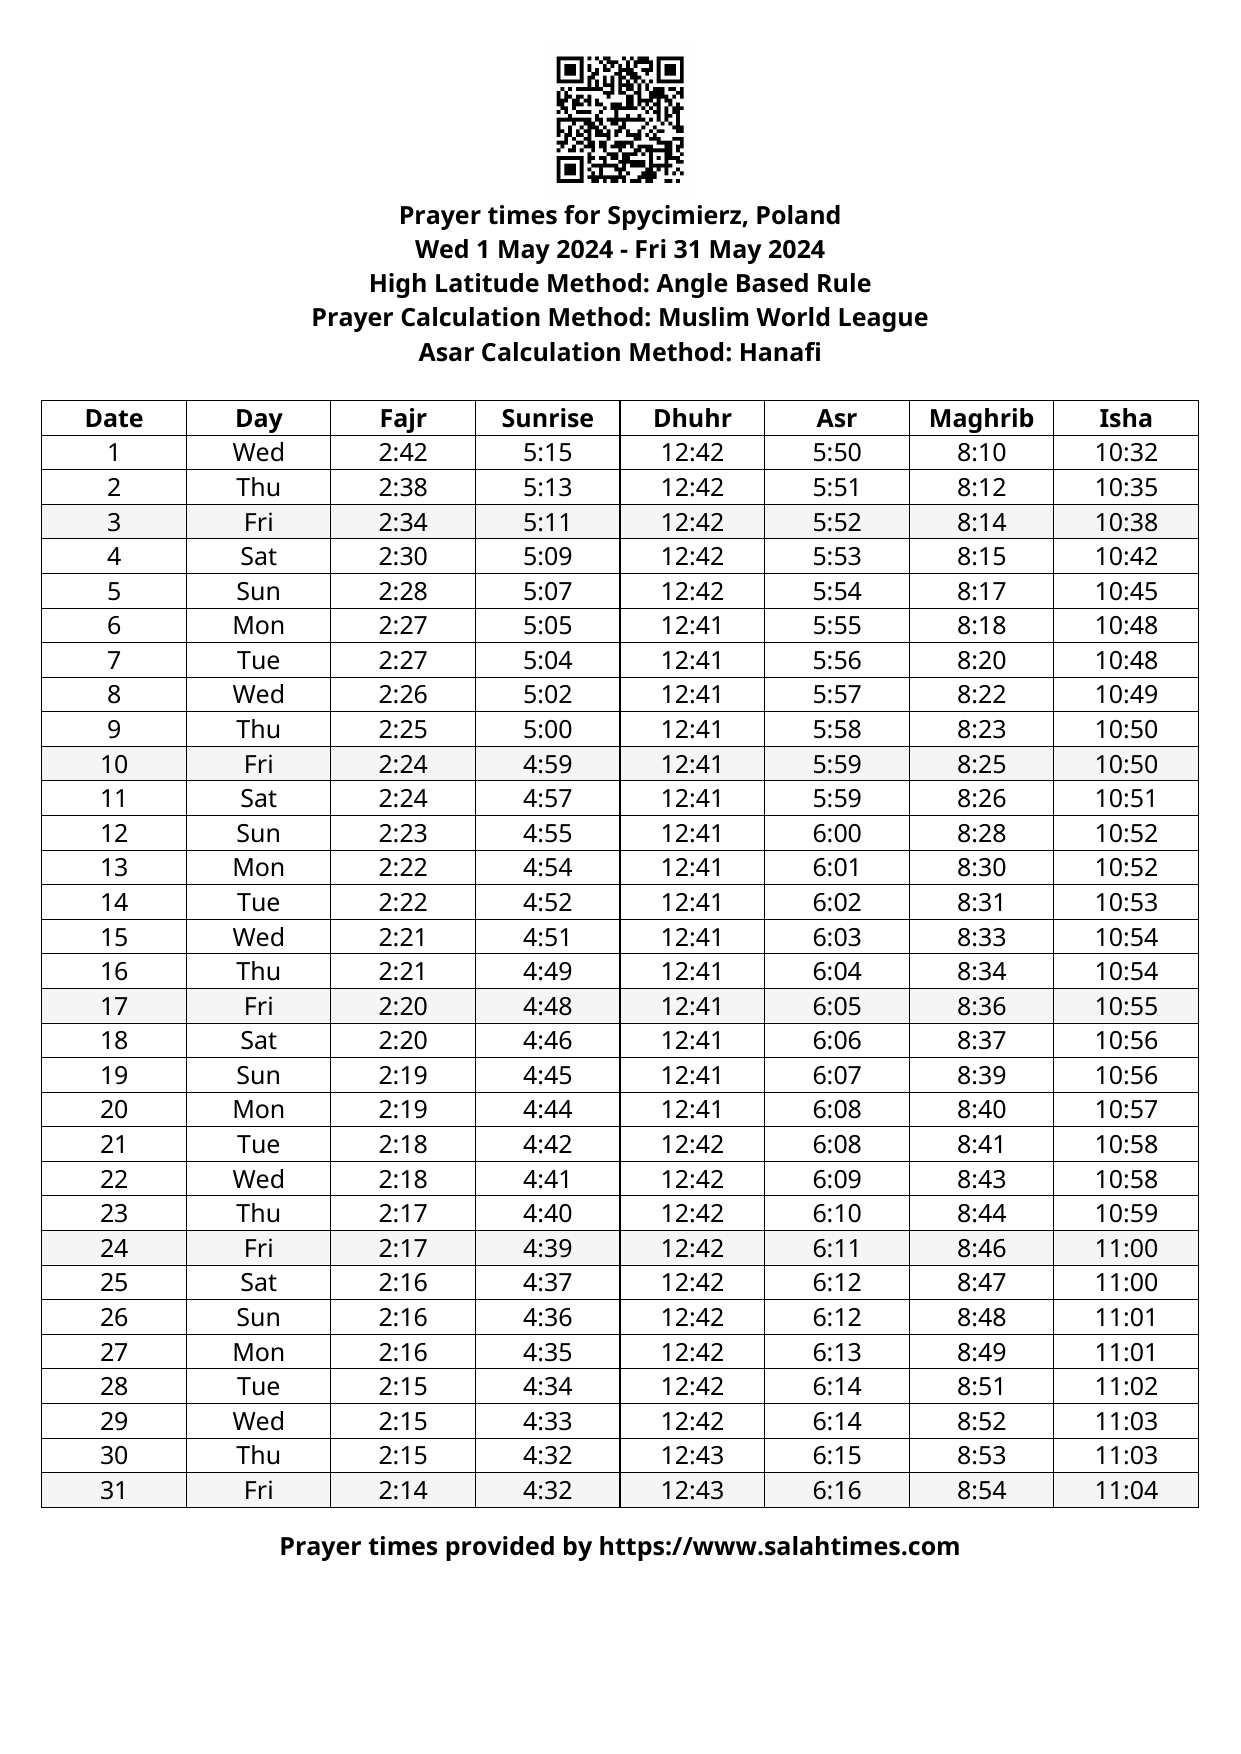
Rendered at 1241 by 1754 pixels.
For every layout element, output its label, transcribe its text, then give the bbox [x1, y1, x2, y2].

table_cell 8:52 [910, 1404, 1053, 1437]
table_cell 10:38 [1054, 505, 1198, 538]
table_cell 4:46 [476, 1024, 619, 1057]
table_cell 12:42 [621, 1231, 764, 1264]
table_cell 13 [42, 851, 186, 884]
table_cell 6:09 [765, 1162, 909, 1195]
table_cell Sat [187, 539, 330, 573]
text Prayer times provided by https://www.salahtimes.com [42, 1528, 1198, 1563]
table_cell Thu [187, 1196, 330, 1230]
table_cell 11:01 [1054, 1335, 1198, 1368]
table_header Date [42, 401, 186, 434]
table_cell 8:31 [910, 885, 1053, 919]
table_cell 14 [42, 885, 186, 919]
table_header Maghrib [910, 401, 1053, 434]
table_cell 2:23 [331, 816, 475, 849]
table_cell 12:42 [621, 436, 764, 469]
table_cell 2:25 [331, 712, 475, 746]
table_cell 4:45 [476, 1058, 619, 1092]
table_cell 12:42 [621, 1127, 764, 1161]
table_cell 17 [42, 989, 186, 1022]
table_cell 12:41 [621, 816, 764, 849]
table_cell 6:08 [765, 1093, 909, 1126]
table_cell Sat [187, 781, 330, 815]
table_cell 4:57 [476, 781, 619, 815]
table_cell 6:08 [765, 1127, 909, 1161]
table_cell 2:21 [331, 954, 475, 988]
table_cell 12:42 [621, 470, 764, 504]
table_cell 2:15 [331, 1439, 475, 1472]
table_cell 2:38 [331, 470, 475, 504]
table_cell 12:43 [621, 1473, 764, 1507]
table_cell 12:42 [621, 539, 764, 573]
table_cell 4:32 [476, 1473, 619, 1507]
table_cell 6:10 [765, 1196, 909, 1230]
table_cell Sun [187, 1058, 330, 1092]
table_cell 2:42 [331, 436, 475, 469]
table_cell 8:48 [910, 1300, 1053, 1334]
table_cell 10:59 [1054, 1196, 1198, 1230]
table_cell 4:42 [476, 1127, 619, 1161]
table_cell 26 [42, 1300, 186, 1334]
table_cell 30 [42, 1439, 186, 1472]
table_cell 4:36 [476, 1300, 619, 1334]
table_cell Mon [187, 609, 330, 642]
table_cell 8:53 [910, 1439, 1053, 1472]
table_cell Fri [187, 505, 330, 538]
table_cell 8:47 [910, 1266, 1053, 1299]
table_cell 12:41 [621, 678, 764, 711]
table_cell 19 [42, 1058, 186, 1092]
table_cell 10:53 [1054, 885, 1198, 919]
table_cell 8:23 [910, 712, 1053, 746]
table_cell 11:00 [1054, 1266, 1198, 1299]
table_cell 8:51 [910, 1369, 1053, 1403]
text Prayer times for Spycimierz, Poland [42, 198, 1198, 232]
table_cell 12 [42, 816, 186, 849]
table_cell 31 [42, 1473, 186, 1507]
table_cell 2:22 [331, 851, 475, 884]
table_cell 12:41 [621, 609, 764, 642]
table_cell 28 [42, 1369, 186, 1403]
table_cell 2:20 [331, 989, 475, 1022]
table_cell 6:04 [765, 954, 909, 988]
table_cell 4:35 [476, 1335, 619, 1368]
table_cell 6:15 [765, 1439, 909, 1472]
table_cell 5:02 [476, 678, 619, 711]
table_cell 8:30 [910, 851, 1053, 884]
table_cell 11 [42, 781, 186, 815]
table_cell 12:42 [621, 1266, 764, 1299]
table_cell 8:46 [910, 1231, 1053, 1264]
table_cell Thu [187, 954, 330, 988]
table_header Isha [1054, 401, 1198, 434]
table_cell 8:14 [910, 505, 1053, 538]
table_cell 4:59 [476, 747, 619, 780]
table_cell 10:42 [1054, 539, 1198, 573]
table_cell 11:01 [1054, 1300, 1198, 1334]
table_cell 4:32 [476, 1439, 619, 1472]
table_cell 6:12 [765, 1266, 909, 1299]
table_cell 4:54 [476, 851, 619, 884]
table_cell Fri [187, 1473, 330, 1507]
table_cell 11:03 [1054, 1439, 1198, 1472]
table_cell 1 [42, 436, 186, 469]
table_cell Sun [187, 574, 330, 607]
table_cell 2:14 [331, 1473, 475, 1507]
table_cell 6:16 [765, 1473, 909, 1507]
table_cell 10:58 [1054, 1127, 1198, 1161]
table_cell 12:41 [621, 920, 764, 953]
table_cell 8:36 [910, 989, 1053, 1022]
table_cell Wed [187, 678, 330, 711]
table_cell 10:35 [1054, 470, 1198, 504]
table_cell 8:43 [910, 1162, 1053, 1195]
table_cell 16 [42, 954, 186, 988]
table_cell Thu [187, 470, 330, 504]
table_cell Wed [187, 1162, 330, 1195]
table_cell 2:16 [331, 1266, 475, 1299]
table_cell Wed [187, 1404, 330, 1437]
table_cell 2:16 [331, 1300, 475, 1334]
table_cell 5:58 [765, 712, 909, 746]
table_cell 10:51 [1054, 781, 1198, 815]
table_cell 4:39 [476, 1231, 619, 1264]
table_cell 8:41 [910, 1127, 1053, 1161]
table_cell 2:18 [331, 1162, 475, 1195]
table_cell 2:27 [331, 643, 475, 677]
table_cell 6:02 [765, 885, 909, 919]
table_cell 6 [42, 609, 186, 642]
table_cell 5:09 [476, 539, 619, 573]
table_cell 6:05 [765, 989, 909, 1022]
table_cell 12:42 [621, 1369, 764, 1403]
table_cell 4:41 [476, 1162, 619, 1195]
table_cell 4:44 [476, 1093, 619, 1126]
table_cell 10:54 [1054, 954, 1198, 988]
table_cell 12:41 [621, 1058, 764, 1092]
table_cell 8:49 [910, 1335, 1053, 1368]
table_cell 10:32 [1054, 436, 1198, 469]
table_header Day [187, 401, 330, 434]
table_cell 8:17 [910, 574, 1053, 607]
table_cell 8:25 [910, 747, 1053, 780]
table_cell 10:57 [1054, 1093, 1198, 1126]
table_cell 9 [42, 712, 186, 746]
table_cell 8:34 [910, 954, 1053, 988]
table_cell 8 [42, 678, 186, 711]
table_cell 10:50 [1054, 712, 1198, 746]
table_cell 2:27 [331, 609, 475, 642]
table_cell 11:03 [1054, 1404, 1198, 1437]
table_cell 12:41 [621, 1024, 764, 1057]
table_cell 8:44 [910, 1196, 1053, 1230]
table_cell 6:01 [765, 851, 909, 884]
table_cell 8:28 [910, 816, 1053, 849]
table_cell 2:19 [331, 1058, 475, 1092]
table_cell 8:37 [910, 1024, 1053, 1057]
table_cell 6:14 [765, 1369, 909, 1403]
text High Latitude Method: Angle Based Rule [42, 266, 1198, 300]
table_cell 22 [42, 1162, 186, 1195]
table_cell 5:59 [765, 747, 909, 780]
table_cell 5 [42, 574, 186, 607]
table_cell 21 [42, 1127, 186, 1161]
table_cell Sun [187, 1300, 330, 1334]
table_cell 3 [42, 505, 186, 538]
table_header Dhuhr [621, 401, 764, 434]
table_cell Tue [187, 1127, 330, 1161]
table_cell 12:42 [621, 1196, 764, 1230]
table_cell 5:53 [765, 539, 909, 573]
table_header Fajr [331, 401, 475, 434]
table_cell 8:20 [910, 643, 1053, 677]
table_cell 5:07 [476, 574, 619, 607]
table_cell 10:52 [1054, 816, 1198, 849]
text Wed 1 May 2024 - Fri 31 May 2024 [42, 232, 1198, 266]
table_cell 5:00 [476, 712, 619, 746]
table_cell 5:04 [476, 643, 619, 677]
table_cell 12:42 [621, 1404, 764, 1437]
table_cell Thu [187, 712, 330, 746]
table_cell 12:41 [621, 1093, 764, 1126]
table_cell 4:52 [476, 885, 619, 919]
table_cell 12:42 [621, 1162, 764, 1195]
table_cell 10:56 [1054, 1024, 1198, 1057]
table_cell 10:45 [1054, 574, 1198, 607]
table_cell 8:18 [910, 609, 1053, 642]
table_cell 15 [42, 920, 186, 953]
table_cell 2:16 [331, 1335, 475, 1368]
table_cell 6:13 [765, 1335, 909, 1368]
table_cell 4:49 [476, 954, 619, 988]
table_cell 12:43 [621, 1439, 764, 1472]
table_cell 5:13 [476, 470, 619, 504]
table_cell 4:55 [476, 816, 619, 849]
table_cell Sun [187, 816, 330, 849]
table_cell 10:49 [1054, 678, 1198, 711]
table_cell 12:41 [621, 712, 764, 746]
table_cell Tue [187, 885, 330, 919]
table_cell 10:58 [1054, 1162, 1198, 1195]
table_header Sunrise [476, 401, 619, 434]
table_cell Fri [187, 747, 330, 780]
table_cell 10:55 [1054, 989, 1198, 1022]
table_cell 8:39 [910, 1058, 1053, 1092]
table_cell 4 [42, 539, 186, 573]
table_cell 10:56 [1054, 1058, 1198, 1092]
table_cell 12:41 [621, 781, 764, 815]
table_cell 5:15 [476, 436, 619, 469]
table_cell 12:42 [621, 1335, 764, 1368]
table_cell 5:55 [765, 609, 909, 642]
table_cell Sat [187, 1024, 330, 1057]
table_cell 12:41 [621, 954, 764, 988]
table_cell 10:52 [1054, 851, 1198, 884]
table_cell Mon [187, 1335, 330, 1368]
table_cell 8:15 [910, 539, 1053, 573]
table_cell 2:24 [331, 781, 475, 815]
table_cell 5:57 [765, 678, 909, 711]
table_cell 10:48 [1054, 643, 1198, 677]
table_cell 5:11 [476, 505, 619, 538]
table_cell 12:41 [621, 747, 764, 780]
table_cell 24 [42, 1231, 186, 1264]
table_cell 5:05 [476, 609, 619, 642]
table_cell 2 [42, 470, 186, 504]
table_cell 2:15 [331, 1369, 475, 1403]
table_cell 5:56 [765, 643, 909, 677]
table_cell Sat [187, 1266, 330, 1299]
table_cell 5:59 [765, 781, 909, 815]
table_cell 2:34 [331, 505, 475, 538]
table_cell 11:00 [1054, 1231, 1198, 1264]
table_cell Fri [187, 1231, 330, 1264]
table_cell 10:48 [1054, 609, 1198, 642]
table_cell 12:41 [621, 643, 764, 677]
table_cell 2:15 [331, 1404, 475, 1437]
table_cell 6:11 [765, 1231, 909, 1264]
table_cell 12:41 [621, 851, 764, 884]
table_cell 6:03 [765, 920, 909, 953]
table_cell 8:54 [910, 1473, 1053, 1507]
table_cell 8:12 [910, 470, 1053, 504]
table_cell 12:41 [621, 885, 764, 919]
table_cell 4:33 [476, 1404, 619, 1437]
table_cell Tue [187, 643, 330, 677]
table_cell 29 [42, 1404, 186, 1437]
table_cell 8:40 [910, 1093, 1053, 1126]
table_cell 2:26 [331, 678, 475, 711]
table_cell 2:19 [331, 1093, 475, 1126]
table_cell 5:51 [765, 470, 909, 504]
table_cell 2:28 [331, 574, 475, 607]
table_cell 12:42 [621, 505, 764, 538]
table_cell 25 [42, 1266, 186, 1299]
table_cell 6:12 [765, 1300, 909, 1334]
table_cell 4:40 [476, 1196, 619, 1230]
table_cell 11:02 [1054, 1369, 1198, 1403]
table_cell 5:52 [765, 505, 909, 538]
table_cell Mon [187, 851, 330, 884]
text Prayer Calculation Method: Muslim World League [42, 300, 1198, 334]
table_cell 23 [42, 1196, 186, 1230]
table_cell 20 [42, 1093, 186, 1126]
table_cell 2:30 [331, 539, 475, 573]
table_cell 2:18 [331, 1127, 475, 1161]
table_cell 4:48 [476, 989, 619, 1022]
table_cell 18 [42, 1024, 186, 1057]
table_cell 4:34 [476, 1369, 619, 1403]
table_cell 6:07 [765, 1058, 909, 1092]
table_cell Wed [187, 920, 330, 953]
table_cell 2:20 [331, 1024, 475, 1057]
table_cell 10 [42, 747, 186, 780]
table_cell 11:04 [1054, 1473, 1198, 1507]
table_cell 5:50 [765, 436, 909, 469]
table_cell 4:51 [476, 920, 619, 953]
table_cell 8:10 [910, 436, 1053, 469]
table_cell 2:24 [331, 747, 475, 780]
table_cell 10:54 [1054, 920, 1198, 953]
table_cell 12:42 [621, 574, 764, 607]
table_cell 8:26 [910, 781, 1053, 815]
table_cell 5:54 [765, 574, 909, 607]
text Asar Calculation Method: Hanafi [42, 334, 1198, 368]
table_cell 7 [42, 643, 186, 677]
table_cell 2:17 [331, 1196, 475, 1230]
table_cell 12:42 [621, 1300, 764, 1334]
table_cell 8:33 [910, 920, 1053, 953]
table_header Asr [765, 401, 909, 434]
table_cell 2:21 [331, 920, 475, 953]
table_cell 10:50 [1054, 747, 1198, 780]
table_cell 2:22 [331, 885, 475, 919]
table_cell 6:00 [765, 816, 909, 849]
table_cell Wed [187, 436, 330, 469]
table_cell Tue [187, 1369, 330, 1403]
table_cell Mon [187, 1093, 330, 1126]
picture [542, 41, 699, 198]
table_cell Thu [187, 1439, 330, 1472]
table_cell 6:06 [765, 1024, 909, 1057]
table_cell 2:17 [331, 1231, 475, 1264]
table_cell 12:41 [621, 989, 764, 1022]
table_cell 27 [42, 1335, 186, 1368]
table_cell 6:14 [765, 1404, 909, 1437]
table_cell Fri [187, 989, 330, 1022]
table_cell 8:22 [910, 678, 1053, 711]
table_cell 4:37 [476, 1266, 619, 1299]
